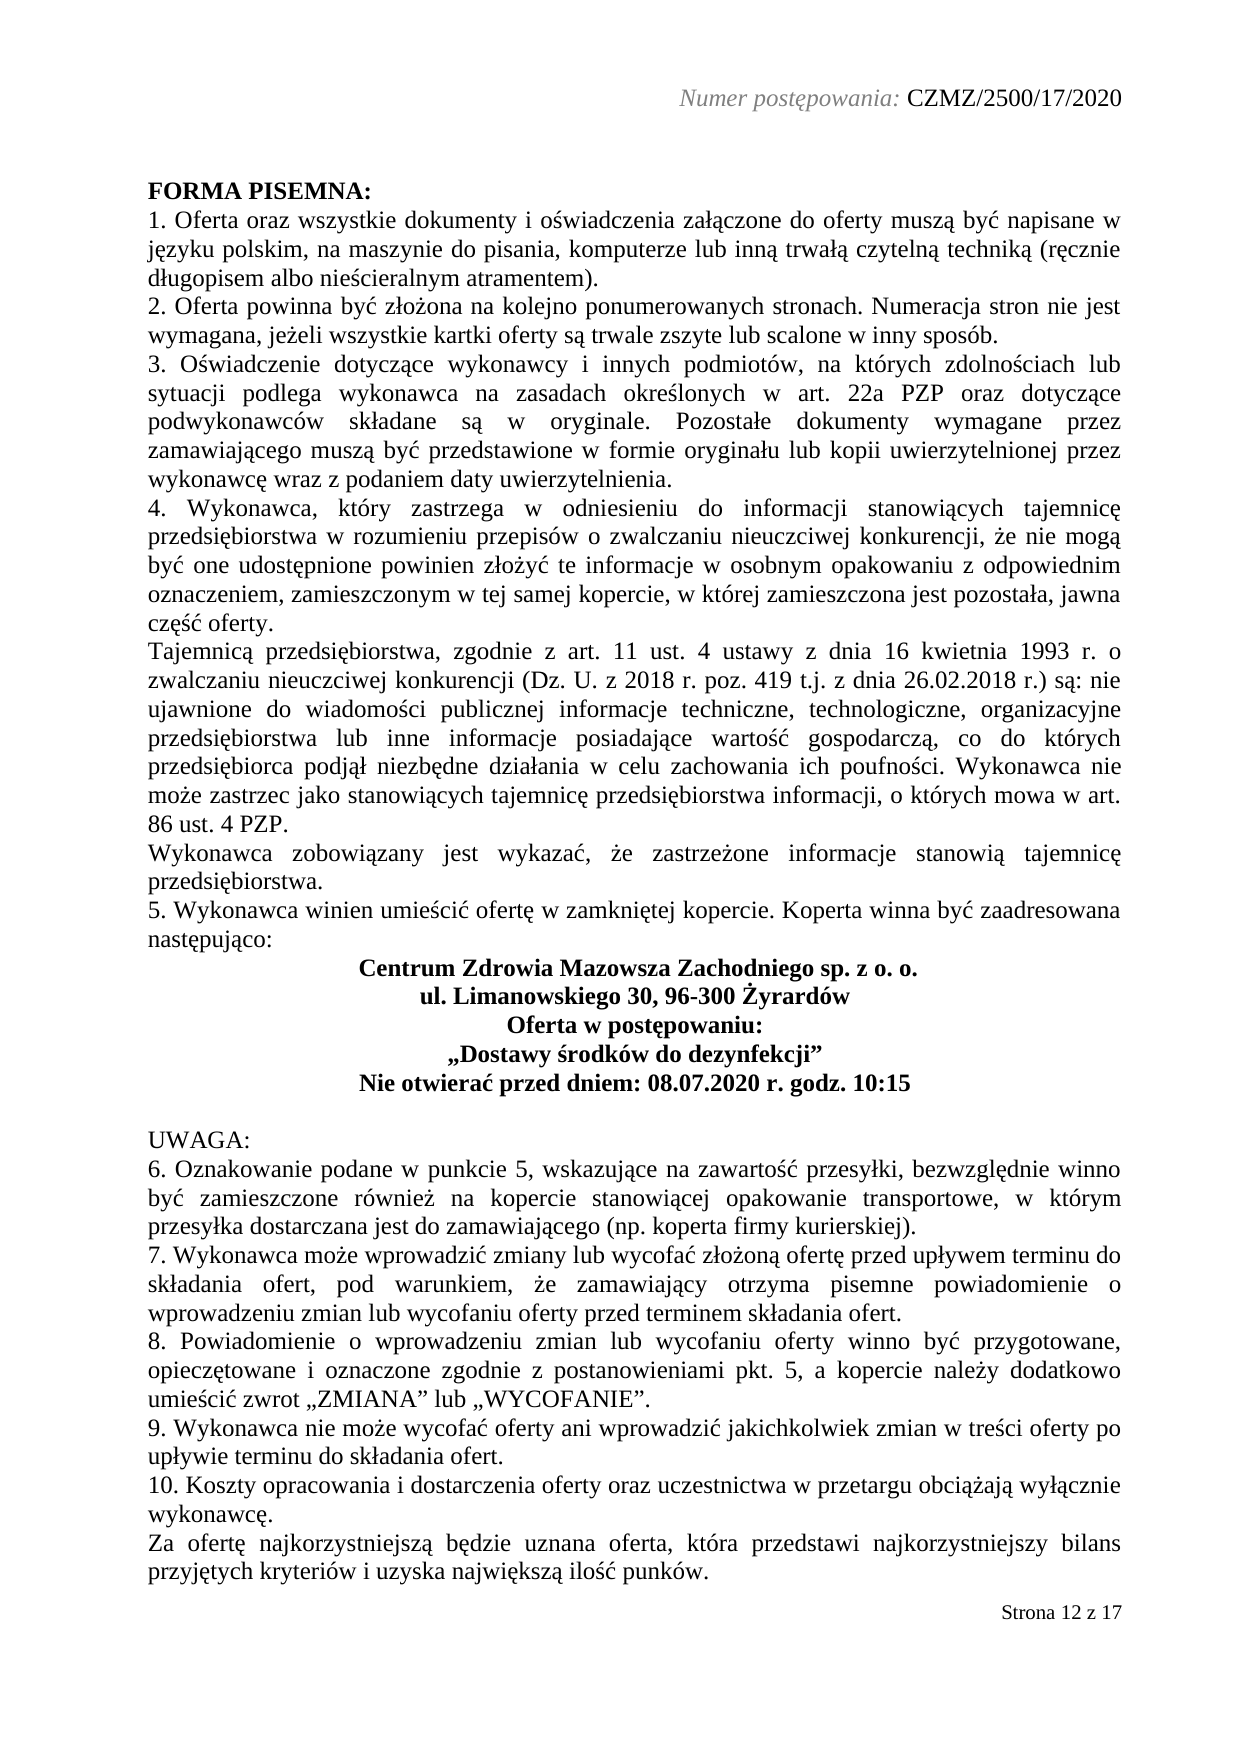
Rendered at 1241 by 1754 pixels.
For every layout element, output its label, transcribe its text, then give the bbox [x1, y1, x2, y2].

text UWAGA: [148, 1125, 1122, 1154]
text Centrum Zdrowia Mazowsza Zachodniego sp. z o. o. [148, 953, 1122, 981]
text Nie otwierać przed dniem: 08.07.2020 r. godz. 10:15 [148, 1068, 1122, 1096]
text 8. Powiadomienie o wprowadzeniu zmian lub wycofaniu oferty winno być przygotowane, opieczętowane i oznaczone zgodnie z postanowieniami pkt. 5, a kopercie należy dodatkowo umieścić zwrot „ZMIANA” lub „WYCOFANIE”. [148, 1326, 1122, 1413]
text 4. Wykonawca, który zastrzega w odniesieniu do informacji stanowiących tajemnicę przedsiębiorstwa w rozumieniu przepisów o zwalczaniu nieuczciwej konkurencji, że nie mogą być one udostępnione powinien złożyć te informacje w osobnym opakowaniu z odpowiednim oznaczeniem, zamieszczonym w tej samej kopercie, w której zamieszczona jest pozostała, jawna część oferty. [148, 493, 1122, 636]
text 7. Wykonawca może wprowadzić zmiany lub wycofać złożoną ofertę przed upływem terminu do składania ofert, pod warunkiem, że zamawiający otrzyma pisemne powiadomienie o wprowadzeniu zmian lub wycofaniu oferty przed terminem składania ofert. [148, 1240, 1122, 1326]
text Oferta w postępowaniu: [148, 1010, 1122, 1039]
text 10. Koszty opracowania i dostarczenia oferty oraz uczestnictwa w przetargu obciążają wyłącznie wykonawcę. [148, 1470, 1122, 1528]
text 3. Oświadczenie dotyczące wykonawcy i innych podmiotów, na których zdolnościach lub sytuacji podlega wykonawca na zasadach określonych w art. 22a PZP oraz dotyczące podwykonawców składane są w oryginale. Pozostałe dokumenty wymagane przez zamawiającego muszą być przedstawione w formie oryginału lub kopii uwierzytelnionej przez wykonawcę wraz z podaniem daty uwierzytelnienia. [148, 349, 1122, 493]
text „Dostawy środków do dezynfekcji” [148, 1039, 1122, 1068]
text FORMA PISEMNA: [148, 176, 1122, 205]
text Za ofertę najkorzystniejszą będzie uznana oferta, która przedstawi najkorzystniejszy bilans przyjętych kryteriów i uzyska największą ilość punków. [148, 1528, 1122, 1585]
text 5. Wykonawca winien umieścić ofertę w zamkniętej kopercie. Koperta winna być zaadresowana następująco: [148, 895, 1122, 953]
text 6. Oznakowanie podane w punkcie 5, wskazujące na zawartość przesyłki, bezwzględnie winno być zamieszczone również na kopercie stanowiącej opakowanie transportowe, w którym przesyłka dostarczana jest do zamawiającego (np. koperta firmy kurierskiej). [148, 1154, 1122, 1240]
text 2. Oferta powinna być złożona na kolejno ponumerowanych stronach. Numeracja stron nie jest wymagana, jeżeli wszystkie kartki oferty są trwale zszyte lub scalone w inny sposób. [148, 291, 1122, 349]
text 1. Oferta oraz wszystkie dokumenty i oświadczenia załączone do oferty muszą być napisane w języku polskim, na maszynie do pisania, komputerze lub inną trwałą czytelną techniką (ręcznie długopisem albo nieścieralnym atramentem). [148, 205, 1122, 291]
text 9. Wykonawca nie może wycofać oferty ani wprowadzić jakichkolwiek zmian w treści oferty po upływie terminu do składania ofert. [148, 1413, 1122, 1470]
text Tajemnicą przedsiębiorstwa, zgodnie z art. 11 ust. 4 ustawy z dnia 16 kwietnia 1993 r. o zwalczaniu nieuczciwej konkurencji (Dz. U. z 2018 r. poz. 419 t.j. z dnia 26.02.2018 r.) są: nie ujawnione do wiadomości publicznej informacje techniczne, technologiczne, organizacyjne przedsiębiorstwa lub inne informacje posiadające wartość gospodarczą, co do których przedsiębiorca podjął niezbędne działania w celu zachowania ich poufności. Wykonawca nie może zastrzec jako stanowiących tajemnicę przedsiębiorstwa informacji, o których mowa w art. 86 ust. 4 PZP. [148, 636, 1122, 838]
text ul. Limanowskiego 30, 96-300 Żyrardów [148, 981, 1122, 1010]
text Wykonawca zobowiązany jest wykazać, że zastrzeżone informacje stanowią tajemnicę przedsiębiorstwa. [148, 838, 1122, 895]
